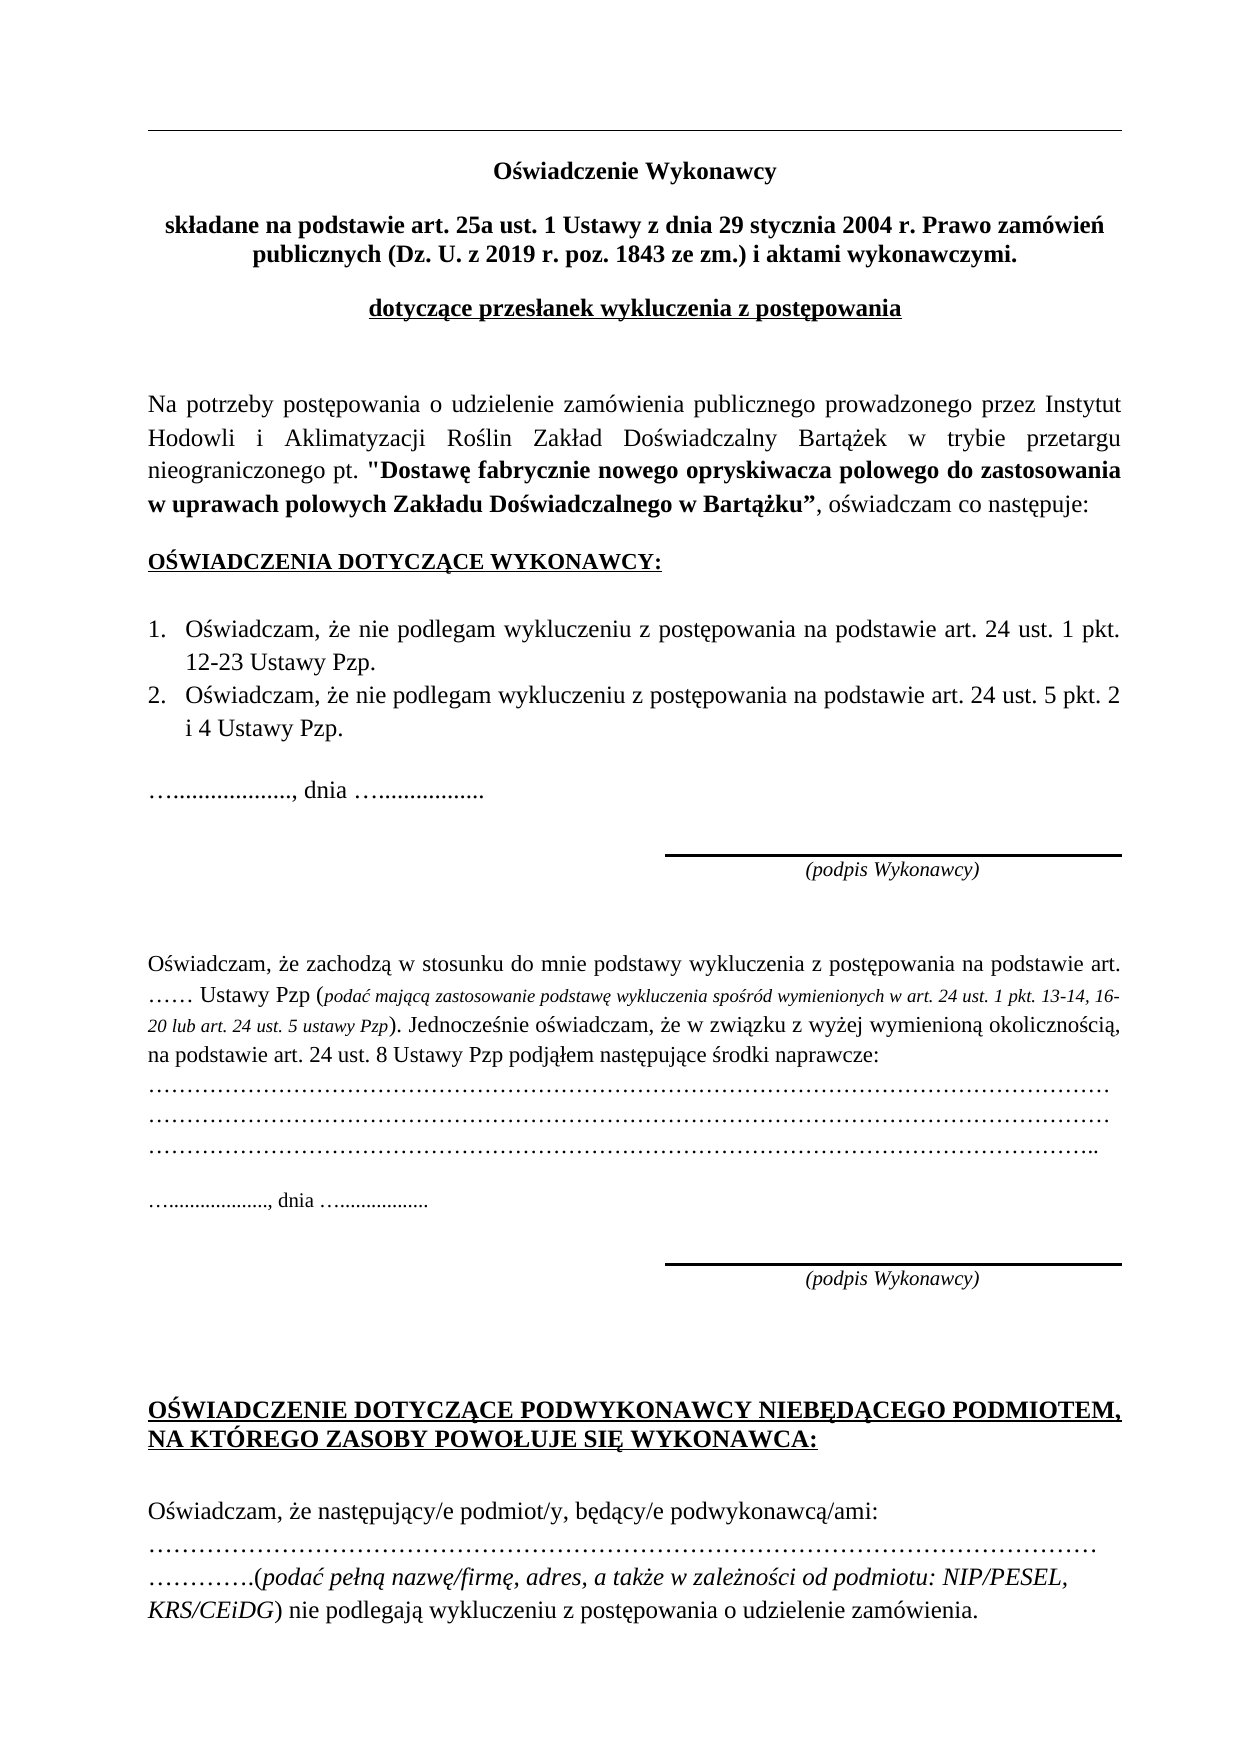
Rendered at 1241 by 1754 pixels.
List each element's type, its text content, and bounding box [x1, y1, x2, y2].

text OŚWIADCZENIE DOTYCZĄCE PODWYKONAWCY NIEBĘDĄCEGO PODMIOTEM, NA KTÓREGO ZASOBY POWOŁUJE SIĘ WYKONAWCA: [148, 1422, 1122, 1453]
text …..................., dnia …................. [148, 775, 1122, 803]
subtitle składane na podstawie art. 25a ust. 1 Ustawy z dnia 29 stycznia 2004 r. Prawo zamówień publicznych (Dz. U. z 2019 r. poz. 1843 ze zm.) i aktami wykonawczymi. [148, 210, 1122, 268]
text …..................., dnia …................. [148, 1188, 1122, 1212]
text Na potrzeby postępowania o udzielenie zamówienia publicznego prowadzonego przez Instytut Hodowli i Aklimatyzacji Roślin Zakład Doświadczalny Bartążek w trybie przetargu nieograniczonego pt. "Dostawę fabrycznie nowego opryskiwacza polowego do zastosowania w uprawach polowych Zakładu Doświadczalnego w Bartążku”, oświadczam co następuje: [148, 389, 1122, 517]
text Oświadczam, że następujący/e podmiot/y, będący/e podwykonawcą/ami: [148, 1496, 1122, 1524]
subtitle Oświadczenie Wykonawcy [148, 156, 1122, 185]
text ……………………………………………………………………………………………………………….(podać pełną nazwę/firmę, adres, a także w zależności od podmiotu: NIP/PESEL, KRS/CEiDG) nie podlegają wykluczeniu z postępowania o udzielenie zamówienia. [148, 1529, 1122, 1624]
text (podpis Wykonawcy) [665, 1266, 1122, 1290]
text OŚWIADCZENIA DOTYCZĄCE WYKONAWCY: [148, 548, 1122, 574]
list Oświadczam, że nie podlegam wykluczeniu z postępowania na podstawie art. 24 ust. 1 pkt. 12-23 Ustawy Pzp. [148, 614, 1122, 676]
subtitle dotyczące przesłanek wykluczenia z postępowania [148, 293, 1122, 321]
text OŚWIADCZENIE DOTYCZĄCE PODWYKONAWCY NIEBĘDĄCEGO PODMIOTEM, NA KTÓREGO ZASOBY POWOŁUJE SIĘ WYKONAWCA: [148, 1395, 1122, 1420]
text (podpis Wykonawcy) [665, 857, 1122, 881]
list Oświadczam, że nie podlegam wykluczeniu z postępowania na podstawie art. 24 ust. 5 pkt. 2 i 4 Ustawy Pzp. [148, 680, 1122, 742]
text Oświadczam, że zachodzą w stosunku do mnie podstawy wykluczenia z postępowania na podstawie art. …… Ustawy Pzp (podać mającą zastosowanie podstawę wykluczenia spośród wymienionych w art. 24 ust. 1 pkt. 13-14, 16-20 lub art. 24 ust. 5 ustawy Pzp). Jednocześnie oświadczam, że w związku z wyżej wymienioną okolicznością, na podstawie art. 24 ust. 8 Ustawy Pzp podjąłem następujące środki naprawcze: [148, 951, 1122, 1067]
text …………………………………………………………………………………………………………………………………………………………………………………………………………………………………………………………………………………………………………………………………………….. [148, 1071, 1122, 1158]
